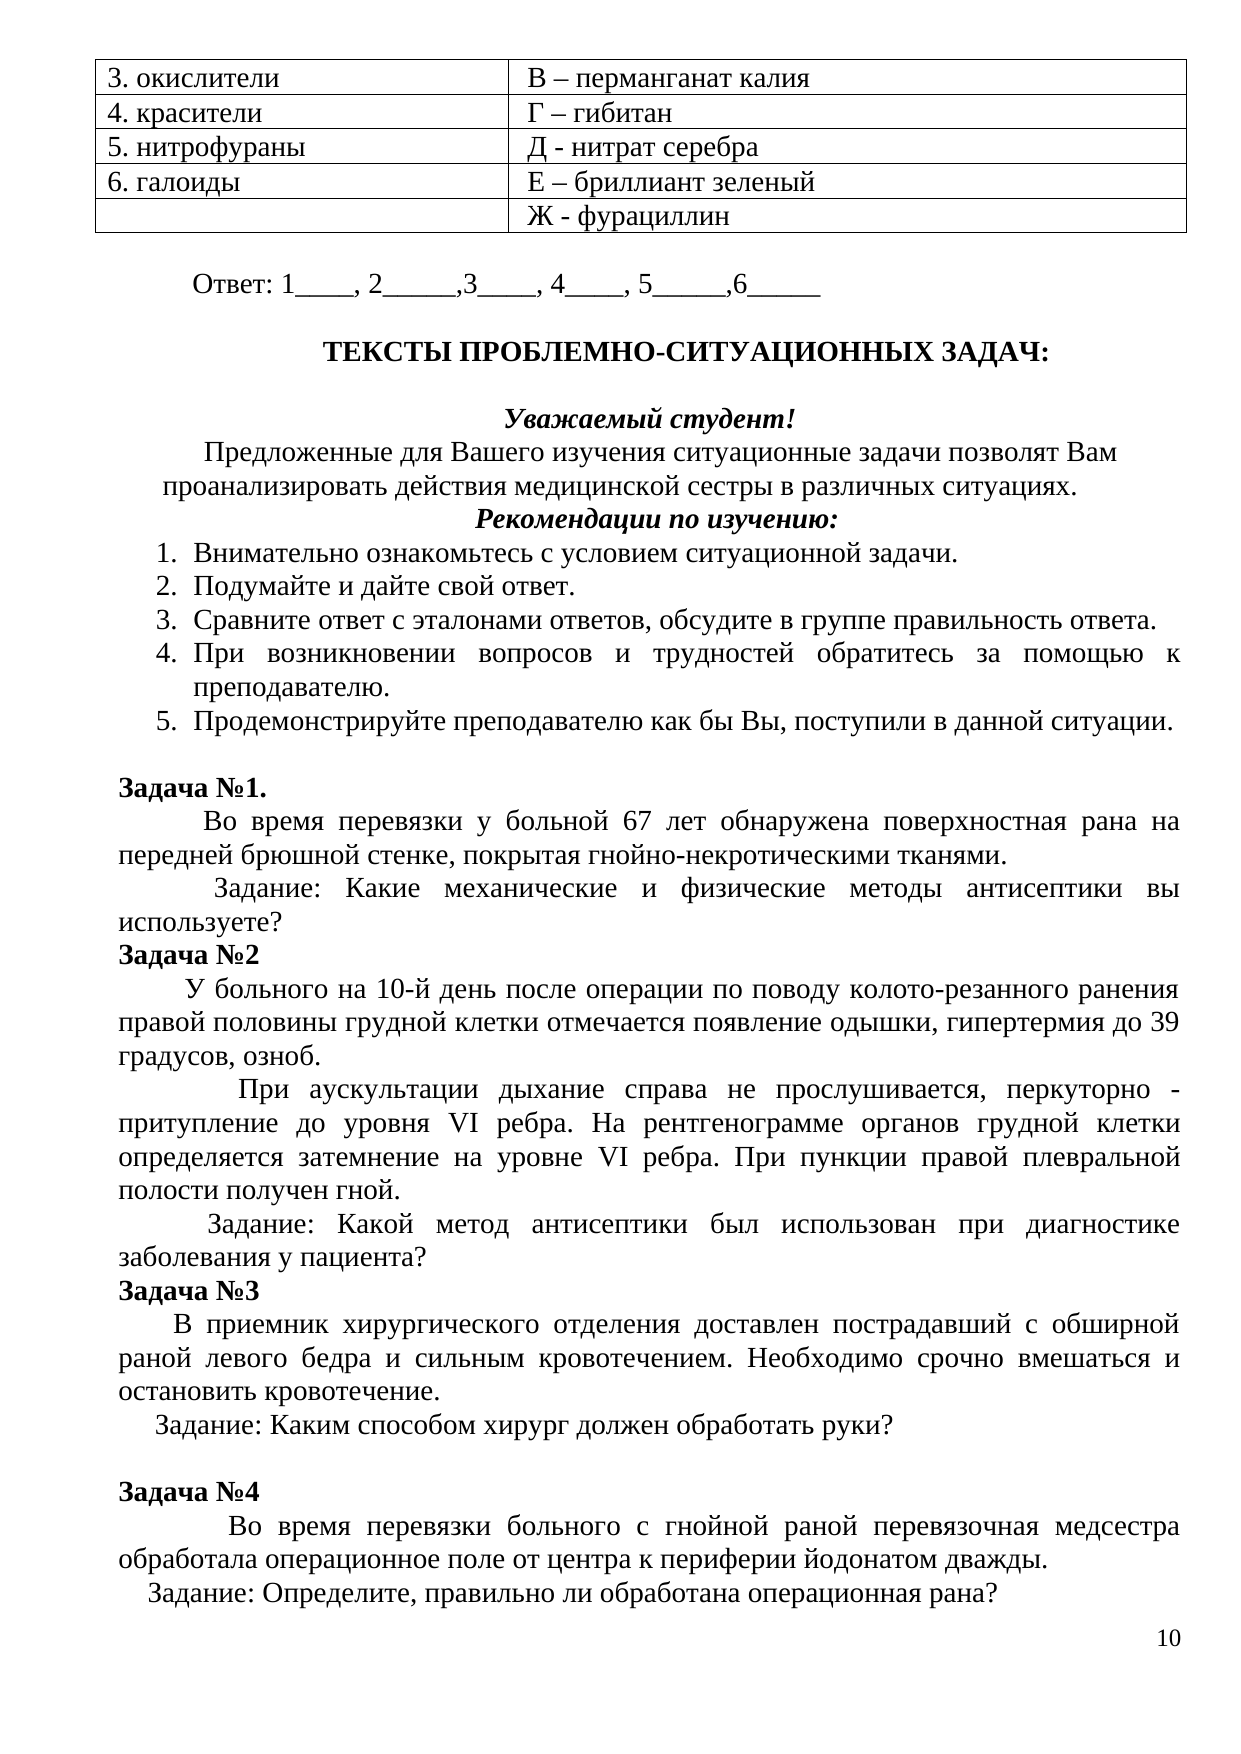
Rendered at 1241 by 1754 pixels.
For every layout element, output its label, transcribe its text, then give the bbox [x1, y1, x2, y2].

table_cell 5. нитрофураны [96, 129, 508, 163]
list При возникновении вопросов и трудностей обратитесь за помощью к преподавателю. [156, 636, 1181, 703]
list Подумайте и дайте свой ответ. [156, 568, 1181, 602]
table_cell Ж - фурациллин [509, 199, 1186, 232]
text При аускультации дыхание справа не прослушивается, перкуторно - притупление до уровня VI ребра. На рентгенограмме органов грудной клетки определяется затемнение на уровне VI ребра. При пункции правой плевральной полости получен гной. [118, 1072, 1181, 1206]
text Предложенные для Вашего изучения ситуационные задачи позволят Вам проанализировать действия медицинской сестры в различных ситуациях. [59, 434, 1181, 501]
text Задание: Каким способом хирург должен обработать руки? [118, 1407, 1181, 1441]
table_cell Е – бриллиант зеленый [509, 164, 1186, 197]
text Во время перевязки у больной 67 лет обнаружена поверхностная рана на передней брюшной стенке, покрытая гнойно-некротическими тканями. [118, 803, 1181, 870]
table_cell [96, 199, 508, 232]
text Рекомендации по изучению: [59, 501, 1181, 535]
table_cell Г – гибитан [509, 95, 1186, 128]
list Внимательно ознакомьтесь с условием ситуационной задачи. [156, 535, 1181, 568]
table_cell 3. окислители [96, 60, 508, 94]
text Задание: Какие механические и физические методы антисептики вы используете? [118, 870, 1181, 937]
table_cell Д - нитрат серебра [509, 129, 1186, 163]
table_cell В – перманганат калия [509, 60, 1186, 94]
list Продемонстрируйте преподавателю как бы Вы, поступили в данной ситуации. [156, 703, 1181, 736]
text В приемник хирургического отделения доставлен пострадавший с обширной раной левого бедра и сильным кровотечением. Необходимо срочно вмешаться и остановить кровотечение. [118, 1306, 1181, 1407]
text Во время перевязки больного с гнойной раной перевязочная медсестра обработала операционное поле от центра к периферии йодонатом дважды. [118, 1508, 1181, 1575]
table_cell 4. красители [96, 95, 508, 128]
text Задача №4 [118, 1474, 1181, 1508]
text У больного на 10-й день после операции по поводу колото-резанного ранения правой половины грудной клетки отмечается появление одышки, гипертермия до 39 градусов, озноб. [118, 971, 1181, 1072]
list Сравните ответ с эталонами ответов, обсудите в группе правильность ответа. [156, 602, 1181, 636]
text Ответ: 1____, 2_____,3____, 4____, 5_____,6_____ [118, 267, 1181, 300]
text ТЕКСТЫ ПРОБЛЕМНО-СИТУАЦИОННЫХ ЗАДАЧ: [118, 334, 1181, 367]
table_cell 6. галоиды [96, 164, 508, 197]
text Задача №1. [118, 770, 1181, 803]
text Задание: Определите, правильно ли обработана операционная рана? [118, 1575, 1181, 1608]
text Задача №3 [118, 1273, 1181, 1306]
text Задача №2 [118, 937, 1181, 971]
text Уважаемый студент! [118, 401, 1181, 434]
text Задание: Какой метод антисептики был использован при диагностике заболевания у пациента? [118, 1206, 1181, 1273]
